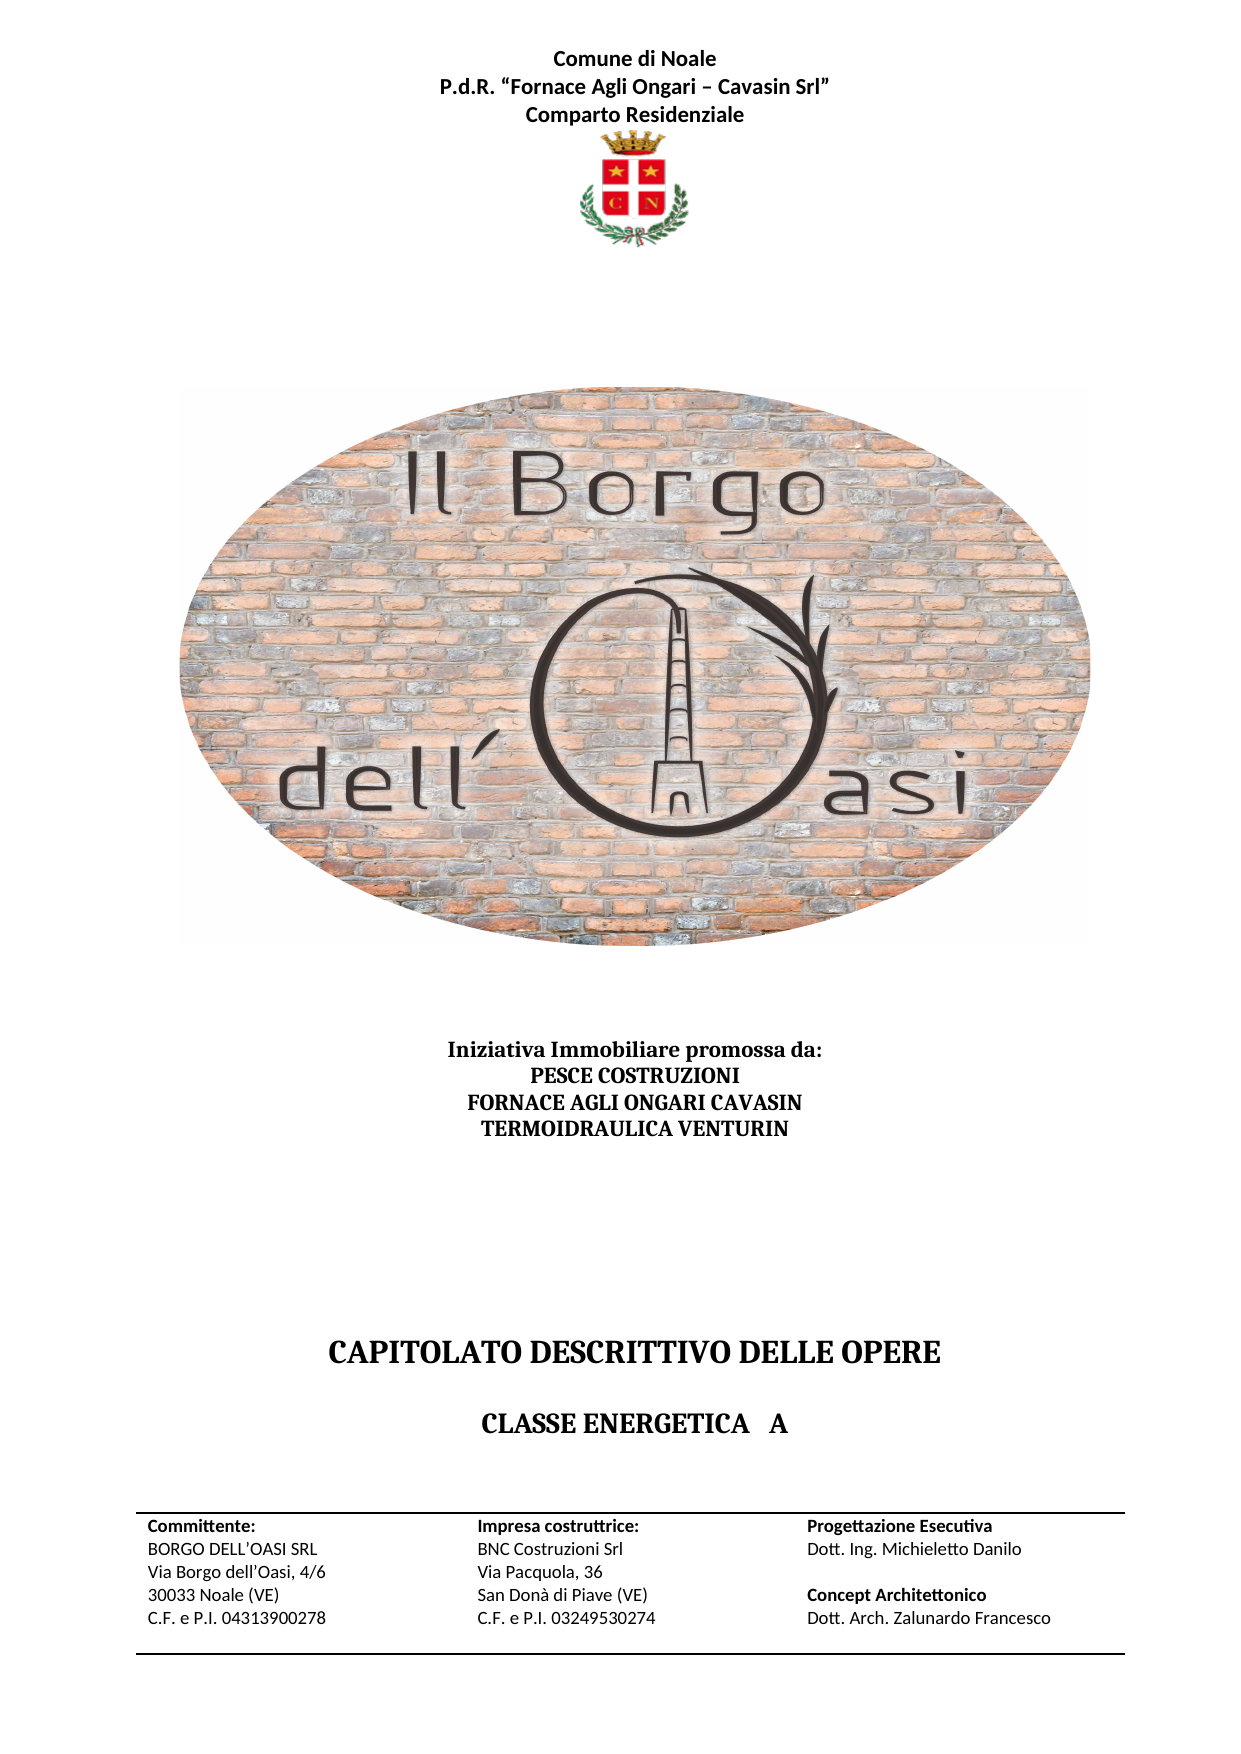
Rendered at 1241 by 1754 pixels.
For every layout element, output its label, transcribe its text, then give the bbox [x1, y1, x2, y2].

text CLASSE ENERGETICA A [148, 1408, 1122, 1441]
text CAPITOLATO DESCRITTIVO DELLE OPERE [148, 1334, 1122, 1372]
text PESCE COSTRUZIONI [148, 1063, 1122, 1089]
text TERMOIDRAULICA VENTURIN [148, 1116, 1122, 1142]
picture [179, 387, 1091, 946]
text Iniziativa Immobiliare promossa da: [148, 1037, 1122, 1063]
text FORNACE AGLI ONGARI CAVASIN [148, 1089, 1122, 1116]
picture [578, 128, 691, 250]
